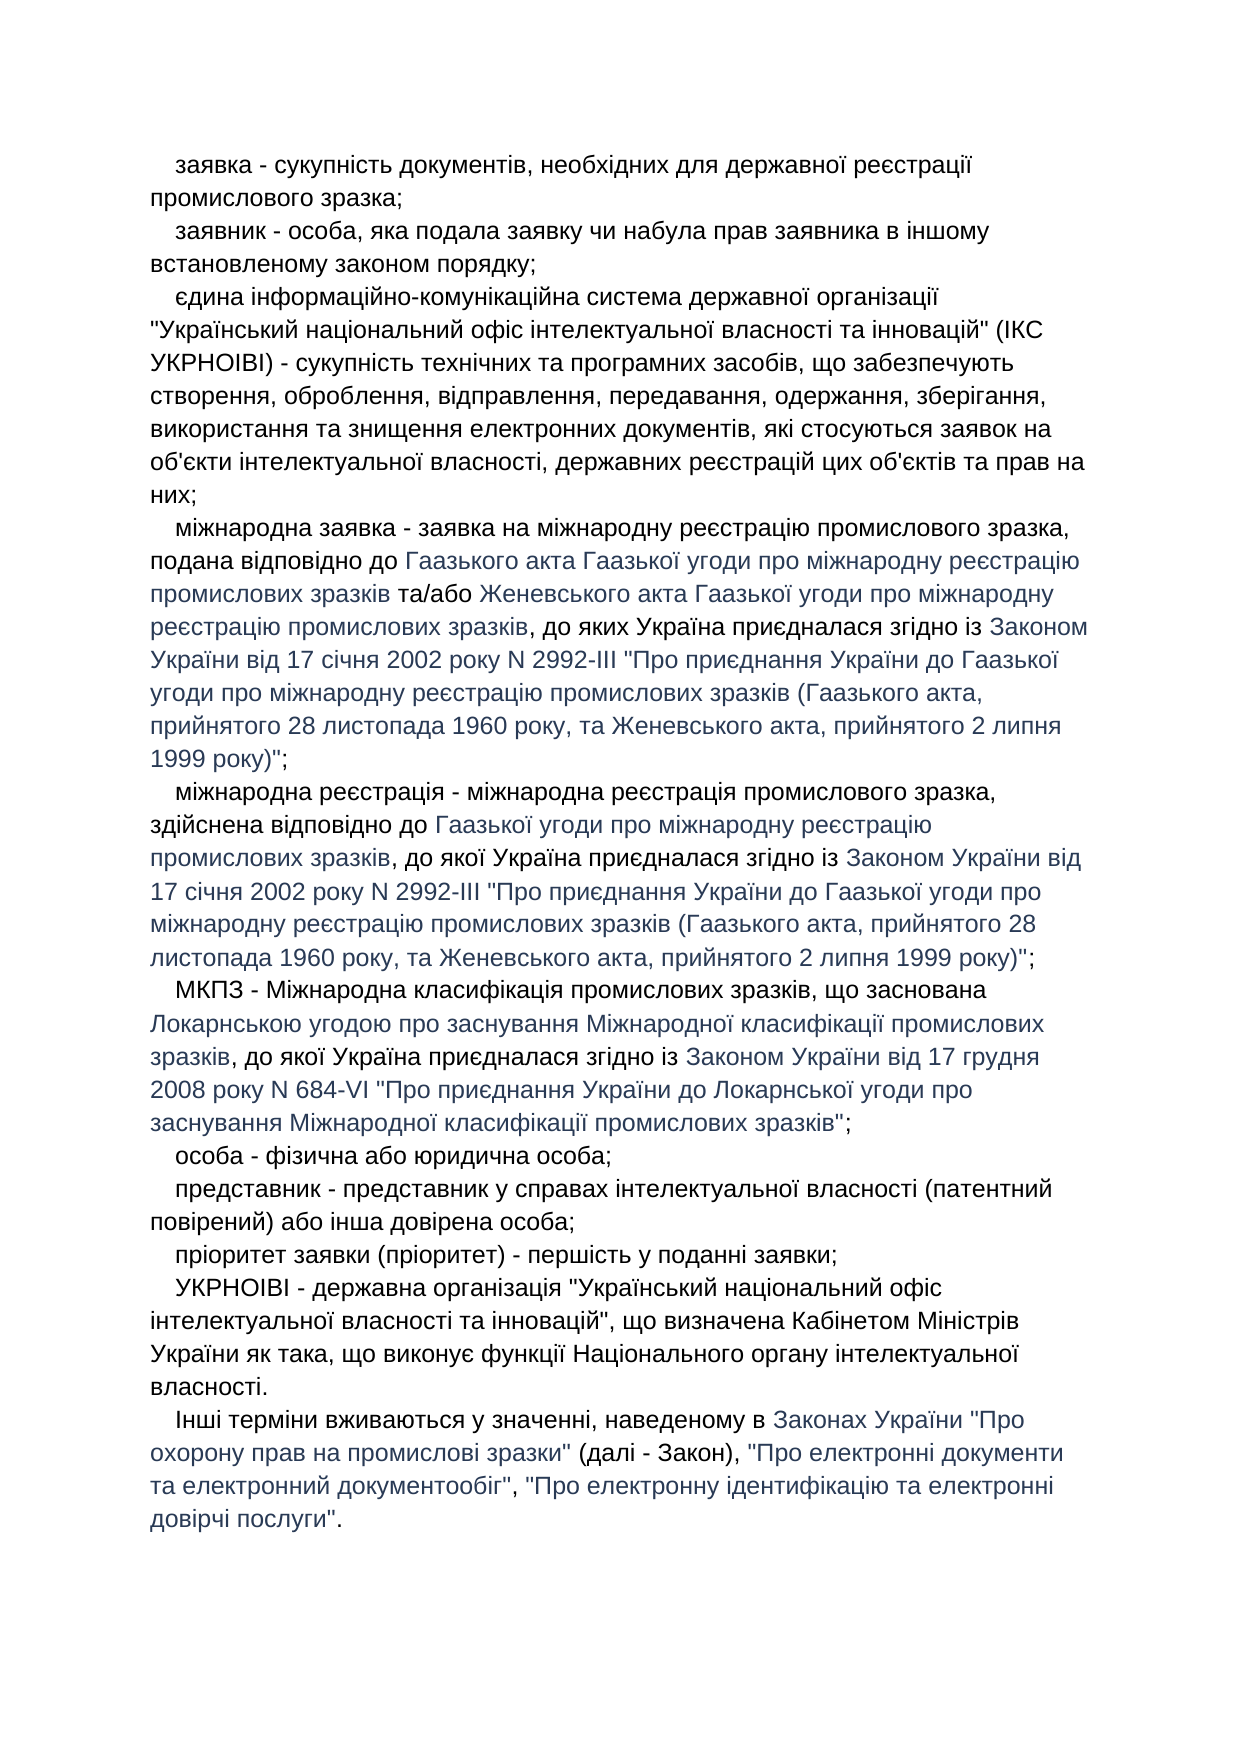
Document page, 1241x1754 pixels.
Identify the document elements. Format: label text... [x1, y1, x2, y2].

text заявник - особа, яка подала заявку чи набула прав заявника в іншому встановленому законом порядку; [150, 216, 1090, 278]
text МКПЗ - Міжнародна класифікація промислових зразків, що заснована Локарнською угодою про заснування Міжнародної класифікації промислових зразків, до якої Україна приєдналася згідно із Законом України від 17 грудня 2008 року N 684-VI "Про приєднання України до Локарнської угоди про заснування Міжнародної класифікації промислових зразків"; [150, 976, 1090, 1136]
text єдина інформаційно-комунікаційна система державної організації "Український національний офіс інтелектуальної власності та інновацій" (ІКС УКРНОІВІ) - сукупність технічних та програмних засобів, що забезпечують створення, оброблення, відправлення, передавання, одержання, зберігання, використання та знищення електронних документів, які стосуються заявок на об'єкти інтелектуальної власності, державних реєстрацій цих об'єктів та прав на них; [150, 282, 1090, 509]
text представник - представник у справах інтелектуальної власності (патентний повірений) або інша довірена особа; [150, 1174, 1090, 1235]
text Інші терміни вживаються у значенні, наведеному в Законах України "Про охорону прав на промислові зразки" (далі - Закон), "Про електронні документи та електронний документообіг", "Про електронну ідентифікацію та електронні довірчі послуги". [150, 1405, 1090, 1533]
text особа - фізична або юридична особа; [150, 1141, 1090, 1169]
text пріоритет заявки (пріоритет) - першість у поданні заявки; [150, 1240, 1090, 1268]
text УКРНОІВІ - державна організація "Український національний офіс інтелектуальної власності та інновацій", що визначена Кабінетом Міністрів України як така, що виконує функції Національного органу інтелектуальної власності. [150, 1273, 1090, 1401]
text міжнародна реєстрація - міжнародна реєстрація промислового зразка, здійснена відповідно до Гаазької угоди про міжнародну реєстрацію промислових зразків, до якої Україна приєдналася згідно із Законом України від 17 січня 2002 року N 2992-III "Про приєднання України до Гаазької угоди про міжнародну реєстрацію промислових зразків (Гаазького акта, прийнятого 28 листопада 1960 року, та Женевського акта, прийнятого 2 липня 1999 року)"; [150, 777, 1090, 971]
text заявка - сукупність документів, необхідних для державної реєстрації промислового зразка; [150, 150, 1090, 212]
text міжнародна заявка - заявка на міжнародну реєстрацію промислового зразка, подана відповідно до Гаазького акта Гаазької угоди про міжнародну реєстрацію промислових зразків та/або Женевського акта Гаазької угоди про міжнародну реєстрацію промислових зразків, до яких Україна приєдналася згідно із Законом України від 17 січня 2002 року N 2992-III "Про приєднання України до Гаазької угоди про міжнародну реєстрацію промислових зразків (Гаазького акта, прийнятого 28 листопада 1960 року, та Женевського акта, прийнятого 2 липня 1999 року)"; [150, 513, 1090, 773]
